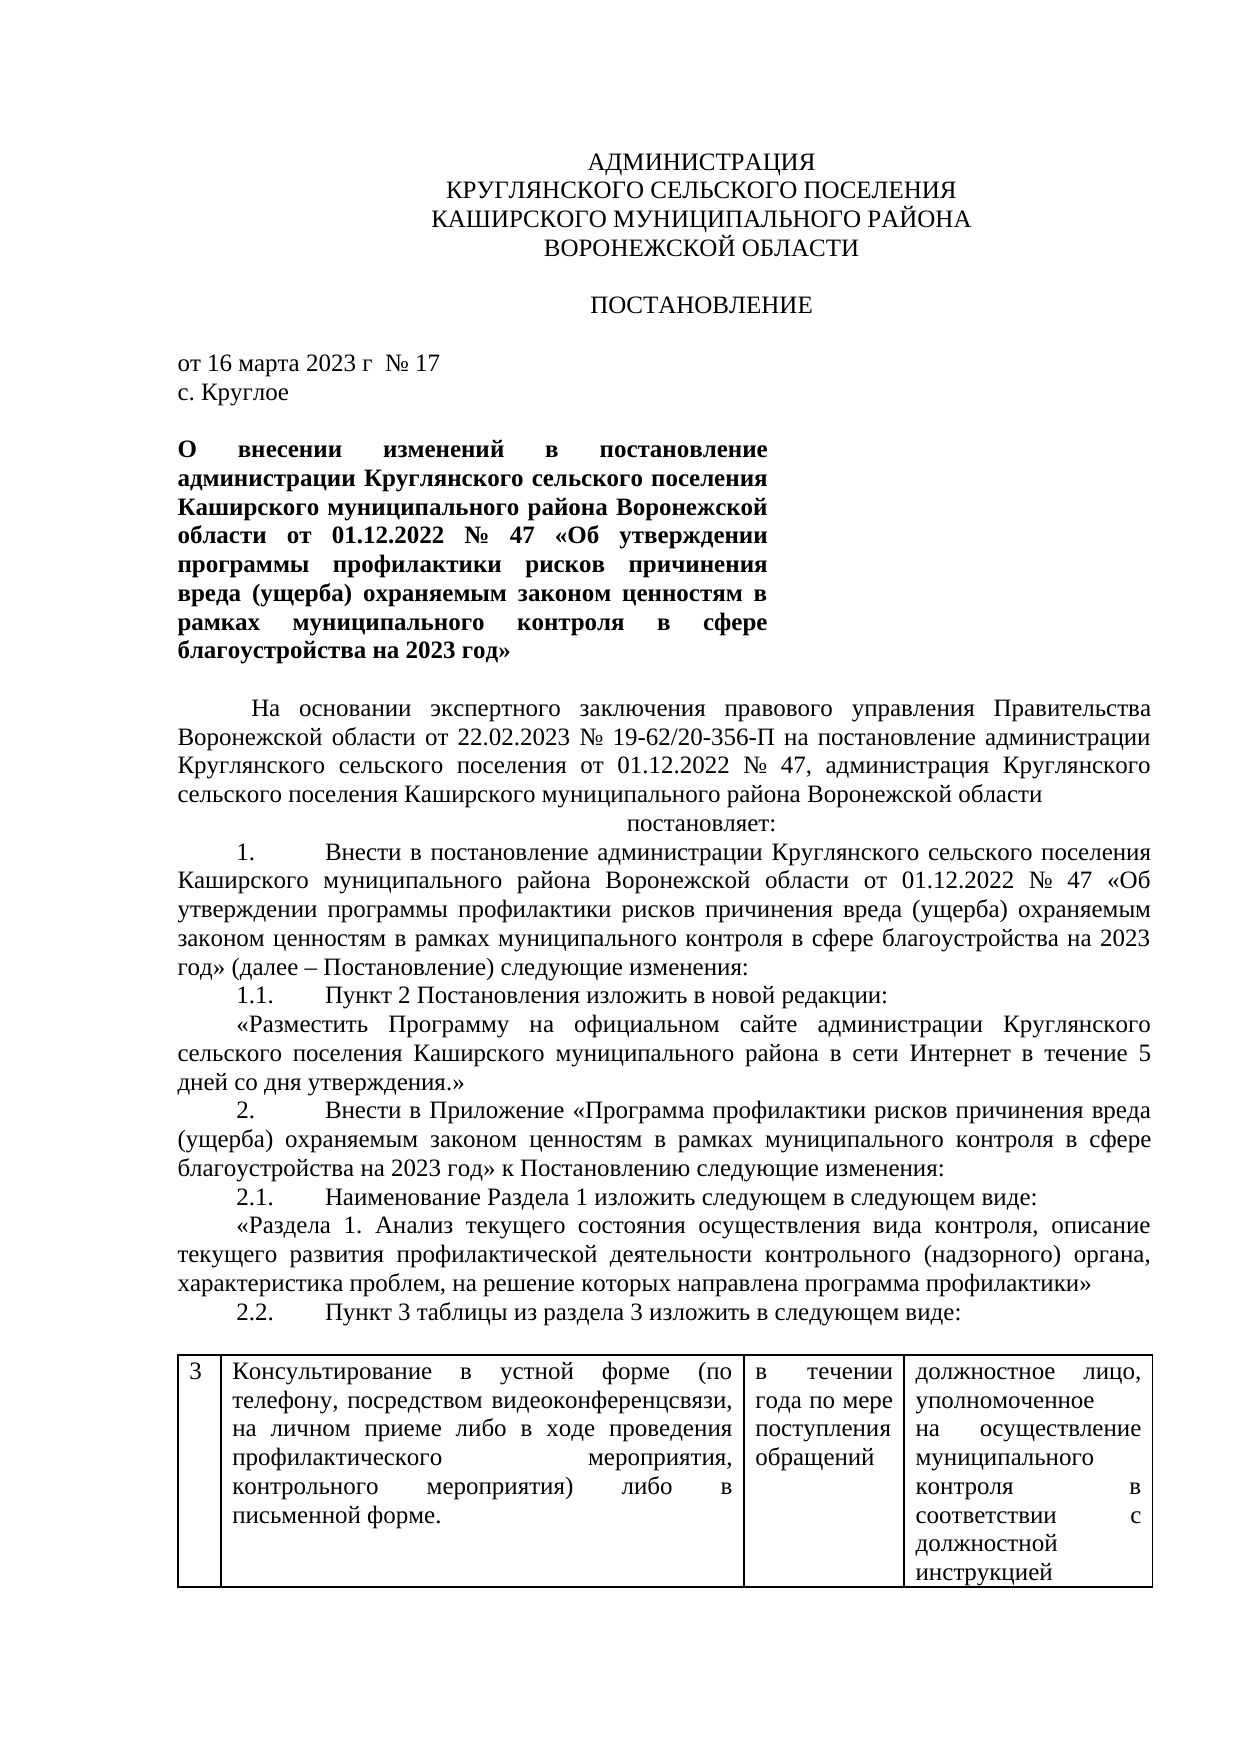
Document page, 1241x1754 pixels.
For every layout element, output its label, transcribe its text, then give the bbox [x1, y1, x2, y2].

text АДМИНИСТРАЦИЯ [177, 147, 1152, 176]
text О внесении изменений в постановление администрации Круглянского сельского поселения Каширского муниципального района Воронежской области от 01.12.2022 № 47 «Об утверждении программы профилактики рисков причинения вреда (ущерба) охраняемым законом ценностям в рамках муниципального контроля в сфере благоустройства на 2023 год» [177, 434, 768, 664]
list «Раздела 1. Анализ текущего состояния осуществления вида контроля, описание текущего развития профилактической деятельности контрольного (надзорного) органа, характеристика проблем, на решение которых направлена программа профилактики» [177, 1211, 1152, 1297]
text с. Круглое [177, 377, 1152, 406]
text от 16 марта 2023 г № 17 [177, 348, 1152, 377]
text ВОРОНЕЖСКОЙ ОБЛАСТИ [177, 233, 1152, 262]
list «Разместить Программу на официальном сайте администрации Круглянского сельского поселения Каширского муниципального района в сети Интернет в течение 5 дней со дня утверждения.» [177, 1009, 1152, 1096]
list Пункт 3 таблицы из раздела 3 изложить в следующем виде: [177, 1297, 1152, 1326]
table_header должностное лицо, уполномоченное на осуществление муниципального контроля в соответствии с должностной инструкцией [905, 1356, 1152, 1586]
list Наименование Раздела 1 изложить следующем в следующем виде: [177, 1182, 1152, 1211]
table_header 3 [179, 1356, 220, 1586]
table_header в течении года по мере поступления обращений [745, 1356, 903, 1586]
list Внести в Приложение «Программа профилактики рисков причинения вреда (ущерба) охраняемым законом ценностям в рамках муниципального контроля в сфере благоустройства на 2023 год» к Постановлению следующие изменения: [177, 1096, 1152, 1182]
list Внести в постановление администрации Круглянского сельского поселения Каширского муниципального района Воронежской области от 01.12.2022 № 47 «Об утверждении программы профилактики рисков причинения вреда (ущерба) охраняемым законом ценностям в рамках муниципального контроля в сфере благоустройства на 2023 год» (далее – Постановление) следующие изменения: [177, 837, 1152, 981]
text ПОСТАНОВЛЕНИЕ [177, 291, 1152, 319]
text КРУГЛЯНСКОГО СЕЛЬСКОГО ПОСЕЛЕНИЯ [177, 176, 1152, 204]
text На основании экспертного заключения правового управления Правительства Воронежской области от 22.02.2023 № 19-62/20-356-П на постановление администрации Круглянского сельского поселения от 01.12.2022 № 47, администрация Круглянского сельского поселения Каширского муниципального района Воронежской области [177, 693, 1152, 808]
list Пункт 2 Постановления изложить в новой редакции: [177, 981, 1152, 1009]
text КАШИРСКОГО МУНИЦИПАЛЬНОГО РАЙОНА [177, 204, 1152, 233]
table_header Консультирование в устной форме (по телефону, посредством видеоконференцсвязи, на личном приеме либо в ходе проведения профилактического мероприятия, контрольного мероприятия) либо в письменной форме. [222, 1356, 743, 1586]
text постановляет: [177, 808, 1152, 837]
